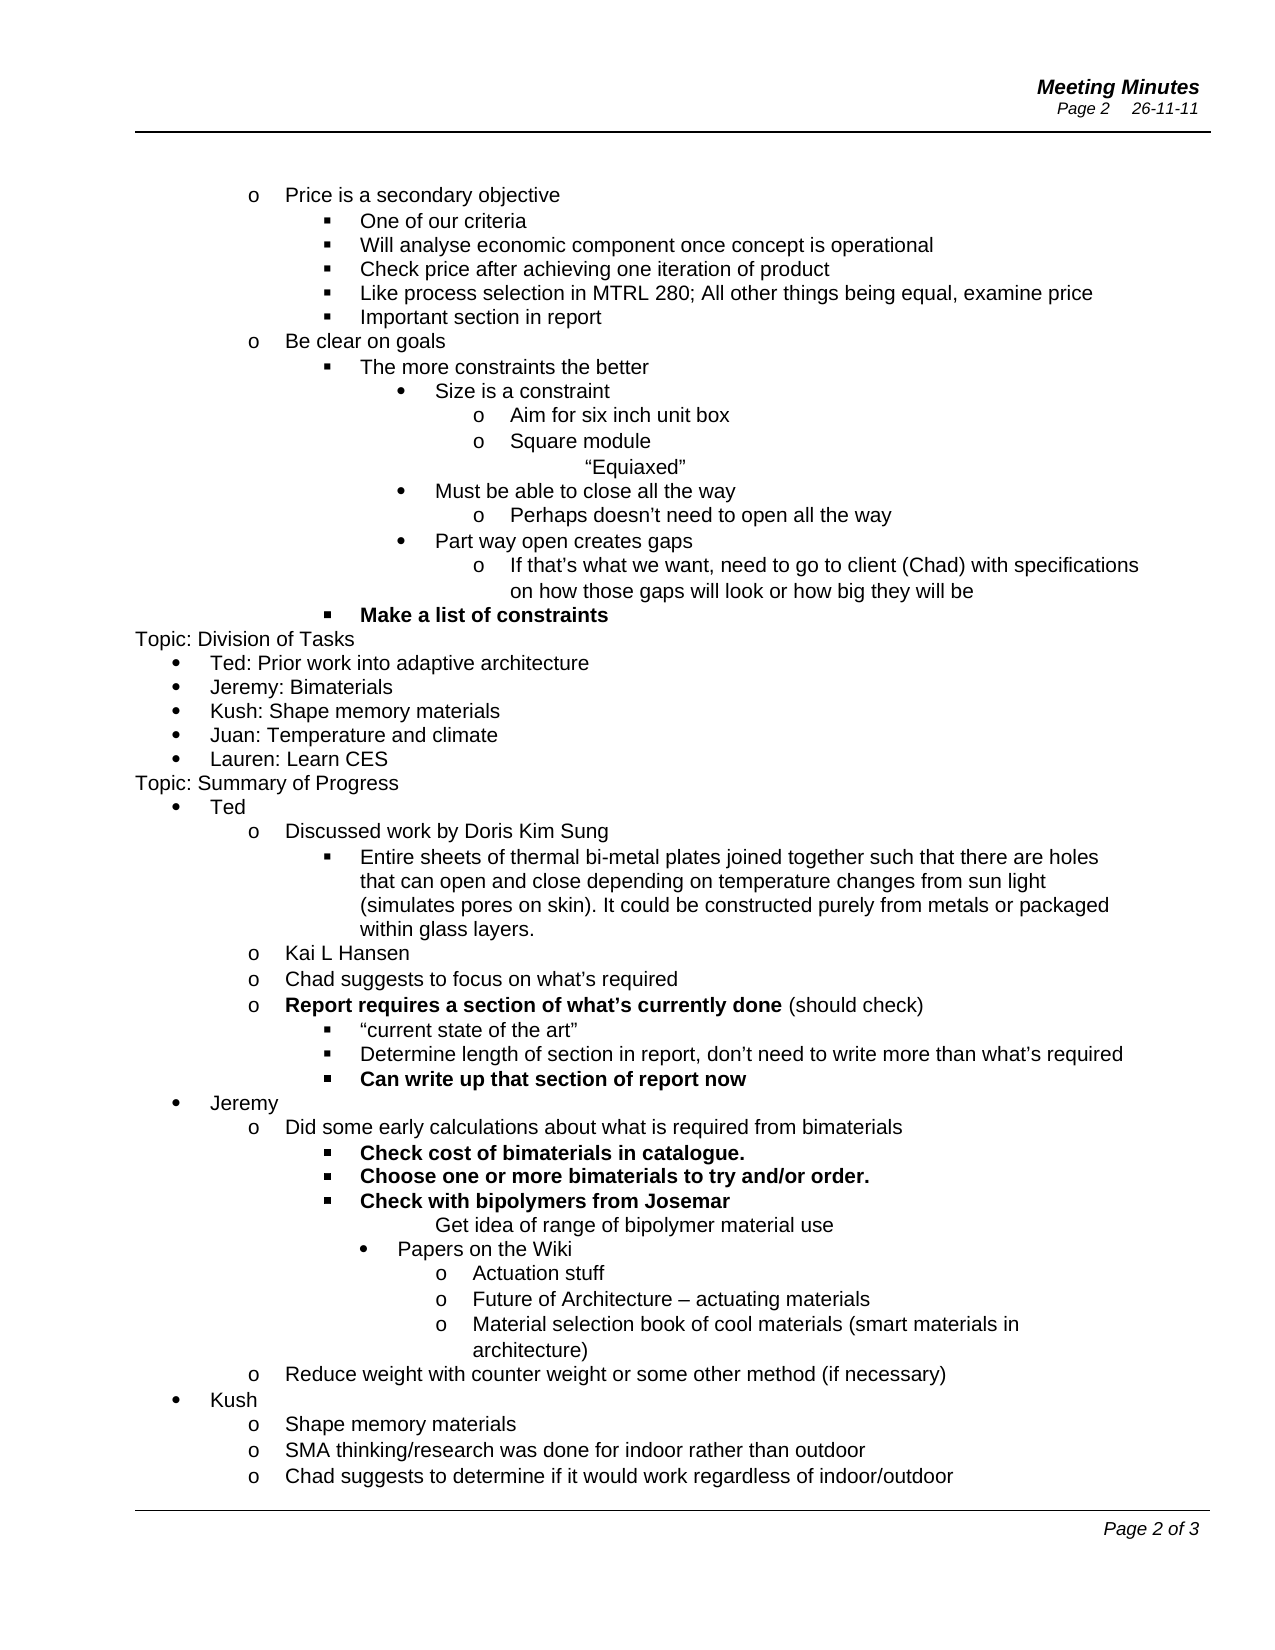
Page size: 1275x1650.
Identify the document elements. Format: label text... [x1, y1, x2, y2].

list Check cost of bimaterials in catalogue. [322, 1140, 1140, 1164]
text “Equiaxed” [585, 455, 1140, 479]
list Kai L Hansen [247, 941, 1140, 967]
list Kush: Shape memory materials [172, 699, 1140, 723]
list Kush [172, 1388, 1140, 1412]
list Important section in report [322, 305, 1140, 329]
list Perhaps doesn’t need to open all the way [472, 503, 1140, 529]
list Size is a constraint [397, 379, 1140, 403]
list Ted: Prior work into adaptive architecture [172, 651, 1140, 675]
list Make a list of constraints [322, 603, 1140, 627]
list Discussed work by Doris Kim Sung [247, 819, 1140, 845]
text Topic: Summary of Progress [135, 771, 1140, 795]
list Jeremy: Bimaterials [172, 675, 1140, 699]
list Did some early calculations about what is required from bimaterials [247, 1114, 1140, 1140]
list Determine length of section in report, don’t need to write more than what’s required [322, 1042, 1140, 1066]
list Reduce weight with counter weight or some other method (if necessary) [247, 1362, 1140, 1388]
text Topic: Division of Tasks [135, 627, 1140, 651]
list Chad suggests to determine if it would work regardless of indoor/outdoor [247, 1463, 1140, 1489]
list Can write up that section of report now [322, 1066, 1140, 1090]
list SMA thinking/research was done for indoor rather than outdoor [247, 1438, 1140, 1463]
list Lauren: Learn CES [172, 747, 1140, 771]
list Part way open creates gaps [397, 529, 1140, 553]
list Square module [472, 429, 1140, 455]
list The more constraints the better [322, 355, 1140, 379]
list Entire sheets of thermal bi-metal plates joined together such that there are holes that can open and close depending on temperature changes from sun light (simulates pores on skin). It could be constructed purely from metals or packaged within glass layers. [322, 845, 1140, 941]
list Aim for six inch unit box [472, 403, 1140, 429]
list Must be able to close all the way [397, 479, 1140, 503]
list Jeremy [172, 1090, 1140, 1114]
list Will analyse economic component once concept is operational [322, 233, 1140, 257]
list Check price after achieving one iteration of product [322, 257, 1140, 281]
list If that’s what we want, need to go to client (Chad) with specifications on how those gaps will look or how big they will be [472, 553, 1140, 603]
list Actuation stuff [435, 1261, 1140, 1286]
list Price is a secondary objective [247, 183, 1140, 209]
list Material selection book of cool materials (smart materials in architecture) [435, 1312, 1140, 1362]
list Report requires a section of what’s currently done (should check) [247, 992, 1140, 1018]
list Check with bipolymers from Josemar [322, 1188, 1140, 1212]
list Chad suggests to focus on what’s required [247, 967, 1140, 992]
list “current state of the art” [322, 1018, 1140, 1042]
list Be clear on goals [247, 329, 1140, 355]
list Choose one or more bimaterials to try and/or order. [322, 1164, 1140, 1188]
list Future of Architecture – actuating materials [435, 1286, 1140, 1312]
list One of our criteria [322, 209, 1140, 233]
list Shape memory materials [247, 1412, 1140, 1438]
list Ted [172, 795, 1140, 819]
list Juan: Temperature and climate [172, 723, 1140, 747]
text Get idea of range of bipolymer material use [435, 1212, 1140, 1236]
list Papers on the Wiki [360, 1236, 1140, 1261]
list Like process selection in MTRL 280; All other things being equal, examine price [322, 281, 1140, 305]
